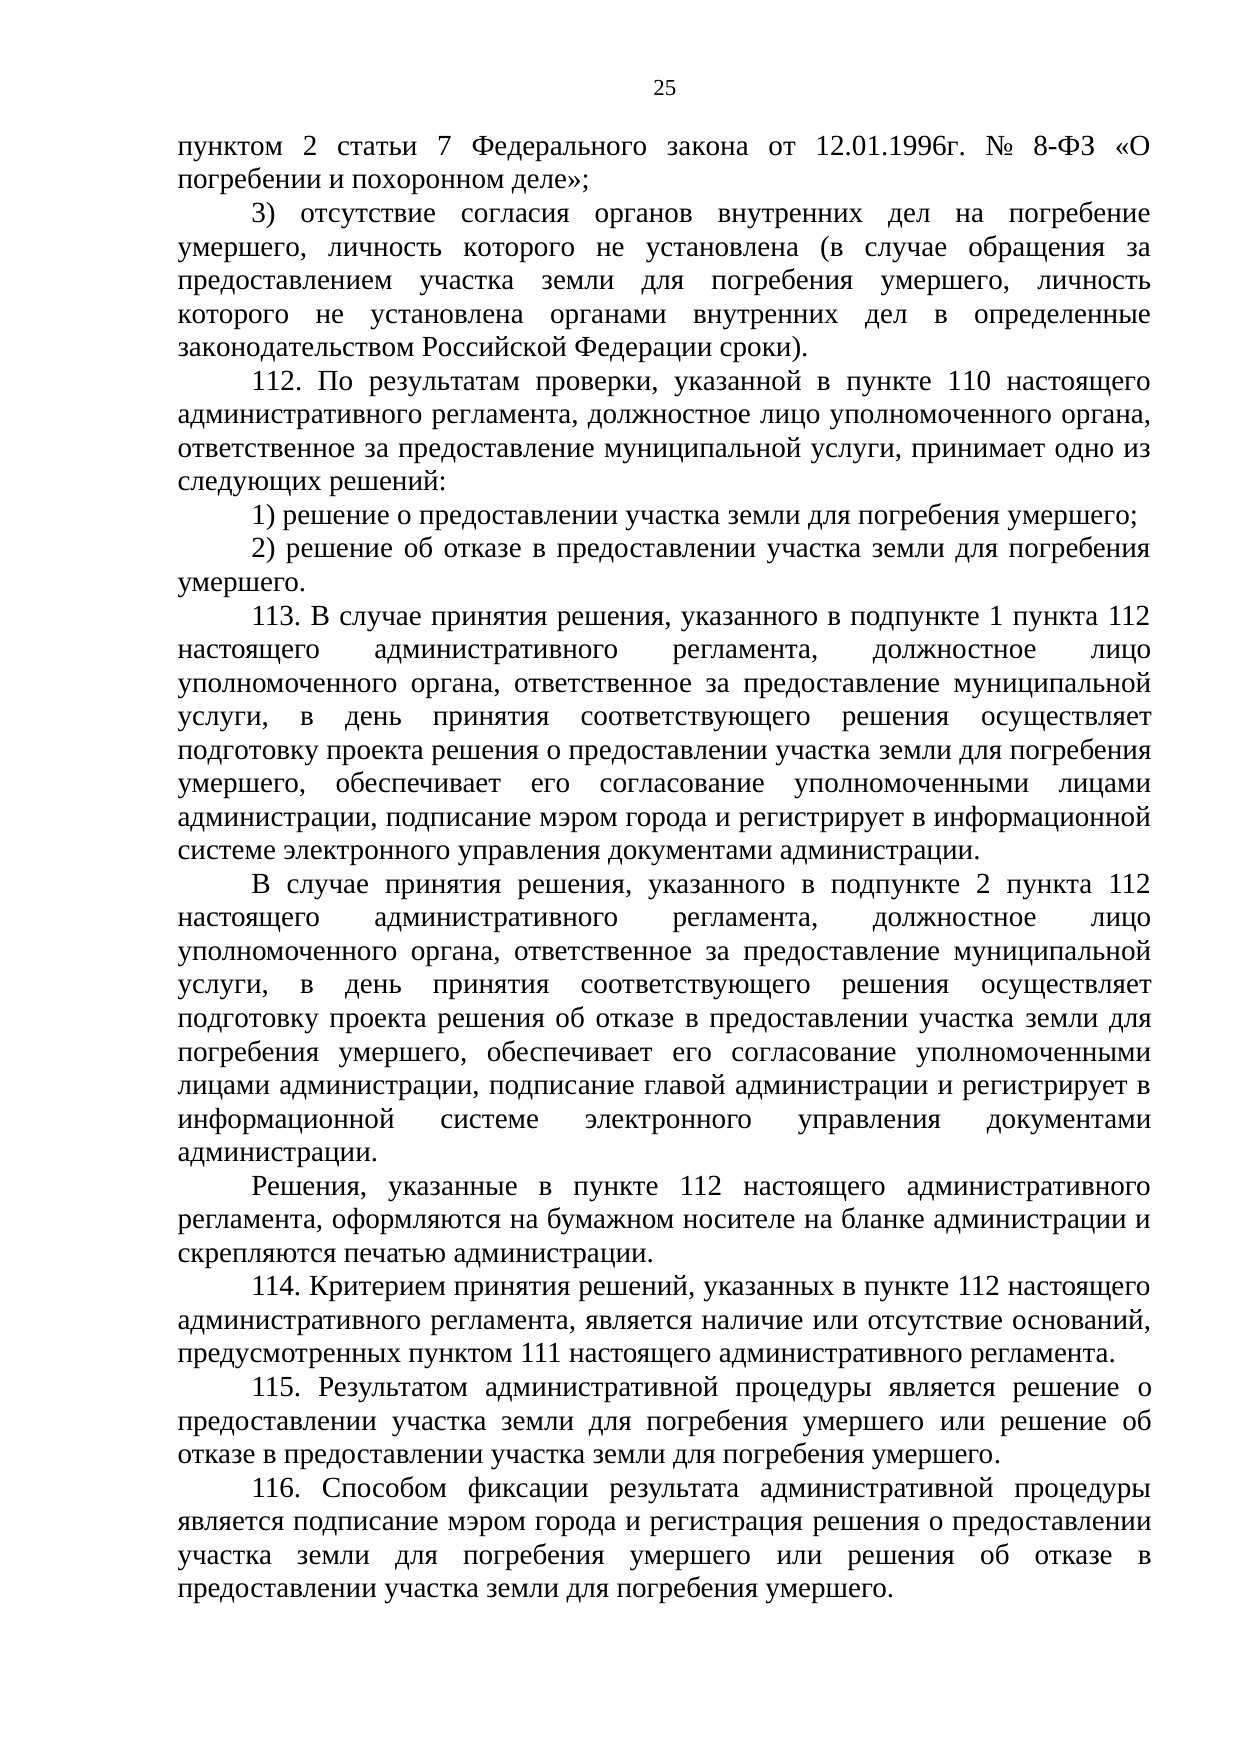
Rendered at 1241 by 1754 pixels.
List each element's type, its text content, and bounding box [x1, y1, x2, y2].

text 112. По результатам проверки, указанной в пункте 110 настоящего административного регламента, должностное лицо уполномоченного органа, ответственное за предоставление муниципальной услуги, принимает одно из следующих решений: [177, 363, 1152, 497]
text Решения, указанные в пункте 112 настоящего административного регламента, оформляются на бумажном носителе на бланке администрации и скрепляются печатью администрации. [177, 1168, 1152, 1268]
text 114. Критерием принятия решений, указанных в пункте 112 настоящего административного регламента, является наличие или отсутствие оснований, предусмотренных пунктом 111 настоящего административного регламента. [177, 1268, 1152, 1369]
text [177, 128, 1152, 195]
text 115. Результатом административной процедуры является решение о предоставлении участка земли для погребения умершего или решение об отказе в предоставлении участка земли для погребения умершего. [177, 1369, 1152, 1470]
text 1) решение о предоставлении участка земли для погребения умершего; [177, 497, 1152, 531]
text 113. В случае принятия решения, указанного в подпункте 1 пункта 112 настоящего административного регламента, должностное лицо уполномоченного органа, ответственное за предоставление муниципальной услуги, в день принятия соответствующего решения осуществляет подготовку проекта решения о предоставлении участка земли для погребения умершего, обеспечивает его согласование уполномоченными лицами администрации, подписание мэром города и регистрирует в информационной системе электронного управления документами администрации. [177, 598, 1152, 866]
text 116. Способом фиксации результата административной процедуры является подписание мэром города и регистрация решения о предоставлении участка земли для погребения умершего или решения об отказе в предоставлении участка земли для погребения умершего. [177, 1470, 1152, 1604]
text 3) отсутствие согласия органов внутренних дел на погребение умершего, личность которого не установлена (в случае обращения за предоставлением участка земли для погребения умершего, личность которого не установлена органами внутренних дел в определенные законодательством Российской Федерации сроки). [177, 195, 1152, 363]
text В случае принятия решения, указанного в подпункте 2 пункта 112 настоящего административного регламента, должностное лицо уполномоченного органа, ответственное за предоставление муниципальной услуги, в день принятия соответствующего решения осуществляет подготовку проекта решения об отказе в предоставлении участка земли для погребения умершего, обеспечивает его согласование уполномоченными лицами администрации, подписание главой администрации и регистрирует в информационной системе электронного управления документами администрации. [177, 866, 1152, 1168]
text 2) решение об отказе в предоставлении участка земли для погребения умершего. [177, 531, 1152, 598]
